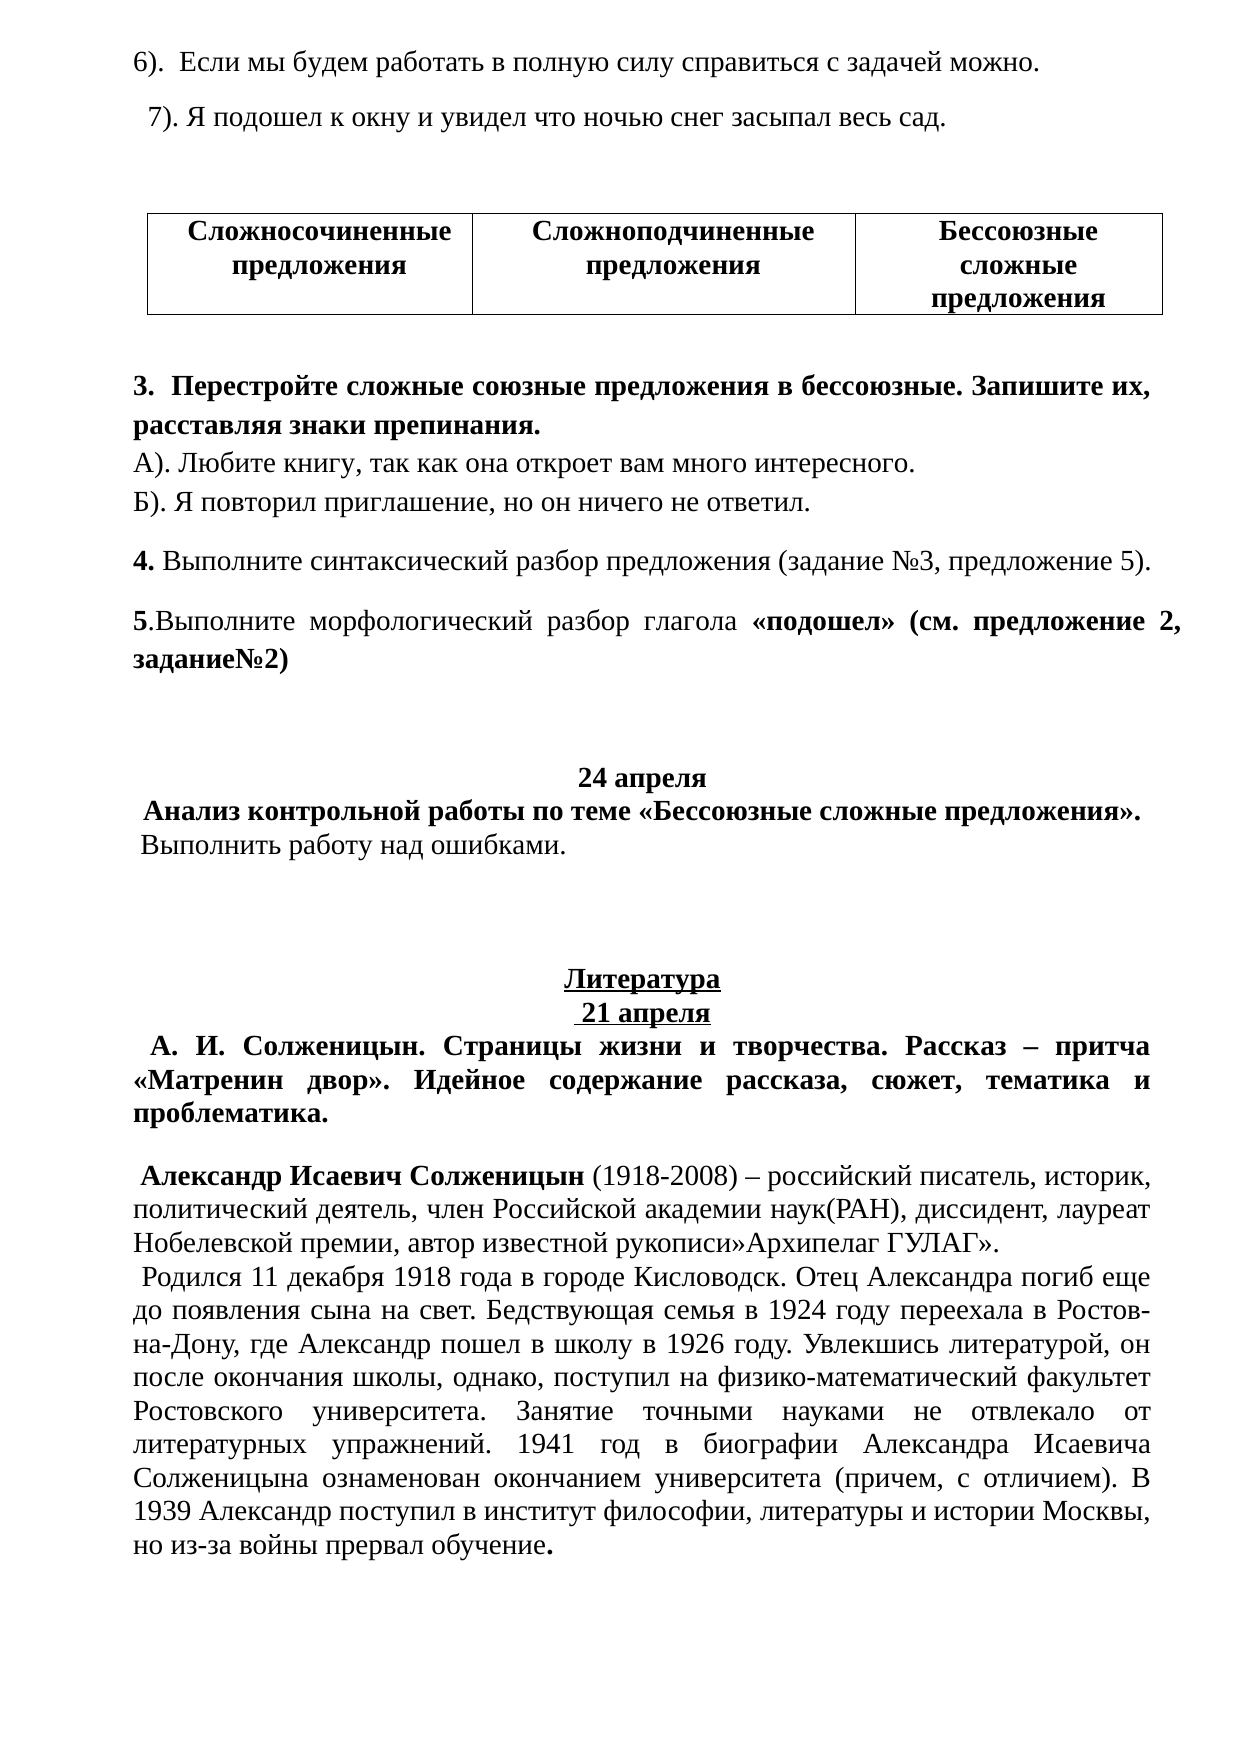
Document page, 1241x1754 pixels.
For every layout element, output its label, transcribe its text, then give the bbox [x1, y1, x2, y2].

text Литература [133, 961, 1152, 995]
text 4. Выполните синтаксический разбор предложения (задание №3, предложение 5). [133, 543, 1181, 577]
text 5.Выполните морфологический разбор глагола «подошел» (см. предложение 2, задание№2) [133, 603, 1181, 675]
text 24 апреля [133, 760, 1152, 793]
text 21 апреля [133, 995, 1152, 1028]
table_header Бессоюзные сложные предложения [856, 214, 1162, 314]
subtitle Александр Исаевич Солженицын (1918-2008) – российский писатель, историк, политический деятель, член Российской академии наук(РАН), диссидент, лауреат Нобелевской премии, автор известной рукописи»Архипелаг ГУЛАГ». [133, 1158, 1152, 1259]
text Выполнить работу над ошибками. [133, 827, 1152, 861]
text 7). Я подошел к окну и увидел что ночью снег засыпал весь сад. [133, 99, 1152, 132]
table_header Сложноподчиненные предложения [473, 214, 855, 314]
text Анализ контрольной работы по теме «Бессоюзные сложные предложения». [133, 793, 1152, 827]
text А. И. Солженицын. Страницы жизни и творчества. Рассказ – притча «Матренин двор». Идейное содержание рассказа, сюжет, тематика и проблематика. [133, 1028, 1152, 1129]
list 6). Если мы будем работать в полную силу справиться с задачей можно. [133, 44, 1152, 78]
list А). Любите книгу, так как она откроет вам много интересного. [133, 445, 1152, 479]
list Б). Я повторил приглашение, но он ничего не ответил. [133, 484, 1152, 517]
table_header Сложносочиненные предложения [148, 214, 472, 314]
list 3. Перестройте сложные союзные предложения в бессоюзные. Запишите их, расставляя знаки препинания. [133, 368, 1152, 440]
subtitle Родился 11 декабря 1918 года в городе Кисловодск. Отец Александра погиб еще до появления сына на свет. Бедствующая семья в 1924 году переехала в Ростов-на-Дону, где Александр пошел в школу в 1926 году. Увлекшись литературой, он после окончания школы, однако, поступил на физико-математический факультет Ростовского университета. Занятие точными науками не отвлекало от литературных упражнений. 1941 год в биографии Александра Исаевича Солженицына ознаменован окончанием университета (причем, с отличием). В 1939 Александр поступил в институт философии, литературы и истории Москвы, но из-за войны прервал обучение. [133, 1259, 1152, 1561]
